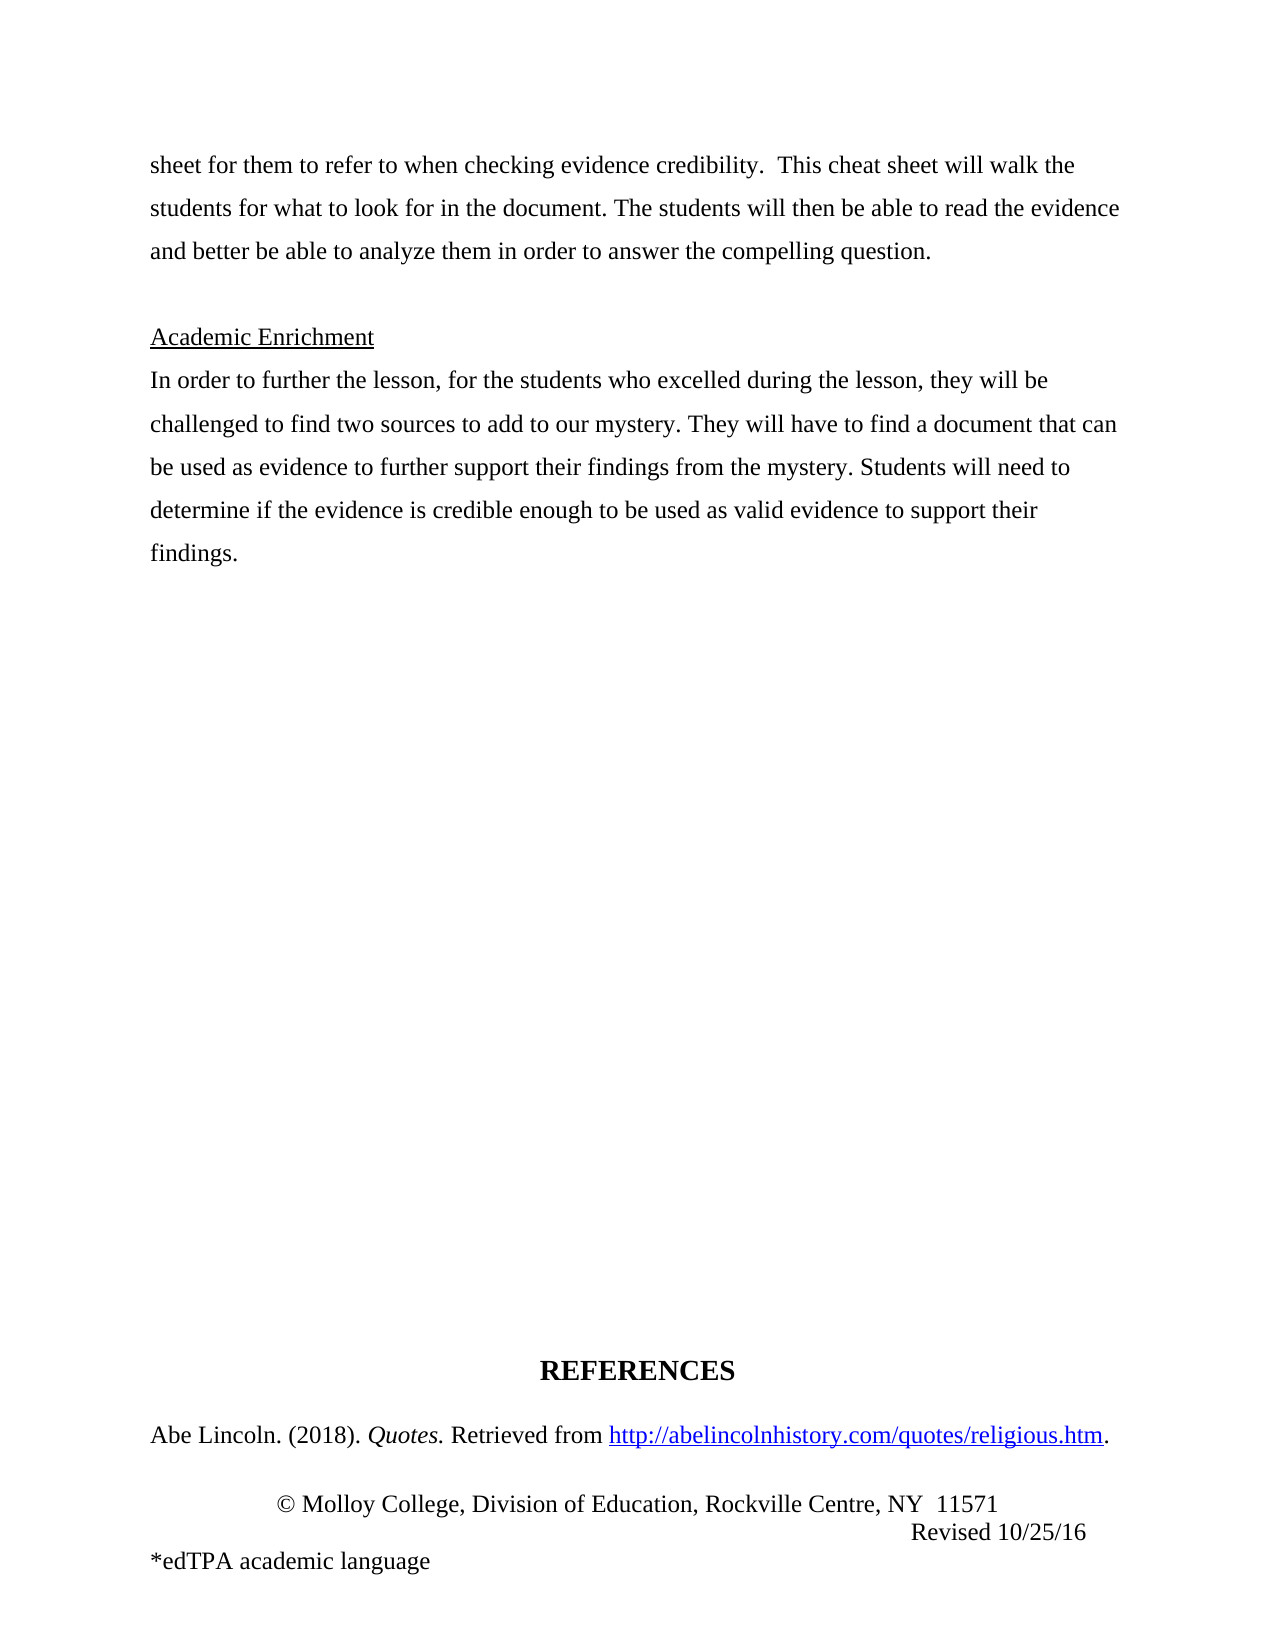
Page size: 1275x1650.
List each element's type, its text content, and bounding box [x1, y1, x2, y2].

text Abe Lincoln. (2018). Quotes. Retrieved from http://abelincolnhistory.com/quotes/religious.htm. [150, 1420, 1125, 1448]
text Academic Enrichment [150, 322, 1125, 351]
text In order to further the lesson, for the students who excelled during the lesson, they will be challenged to find two sources to add to our mystery. They will have to find a document that can be used as evidence to further support their findings from the mystery. Students will need to determine if the evidence is credible enough to be used as valid evidence to support their findings. [150, 366, 1125, 567]
text REFERENCES [150, 1353, 1125, 1386]
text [150, 150, 1125, 265]
